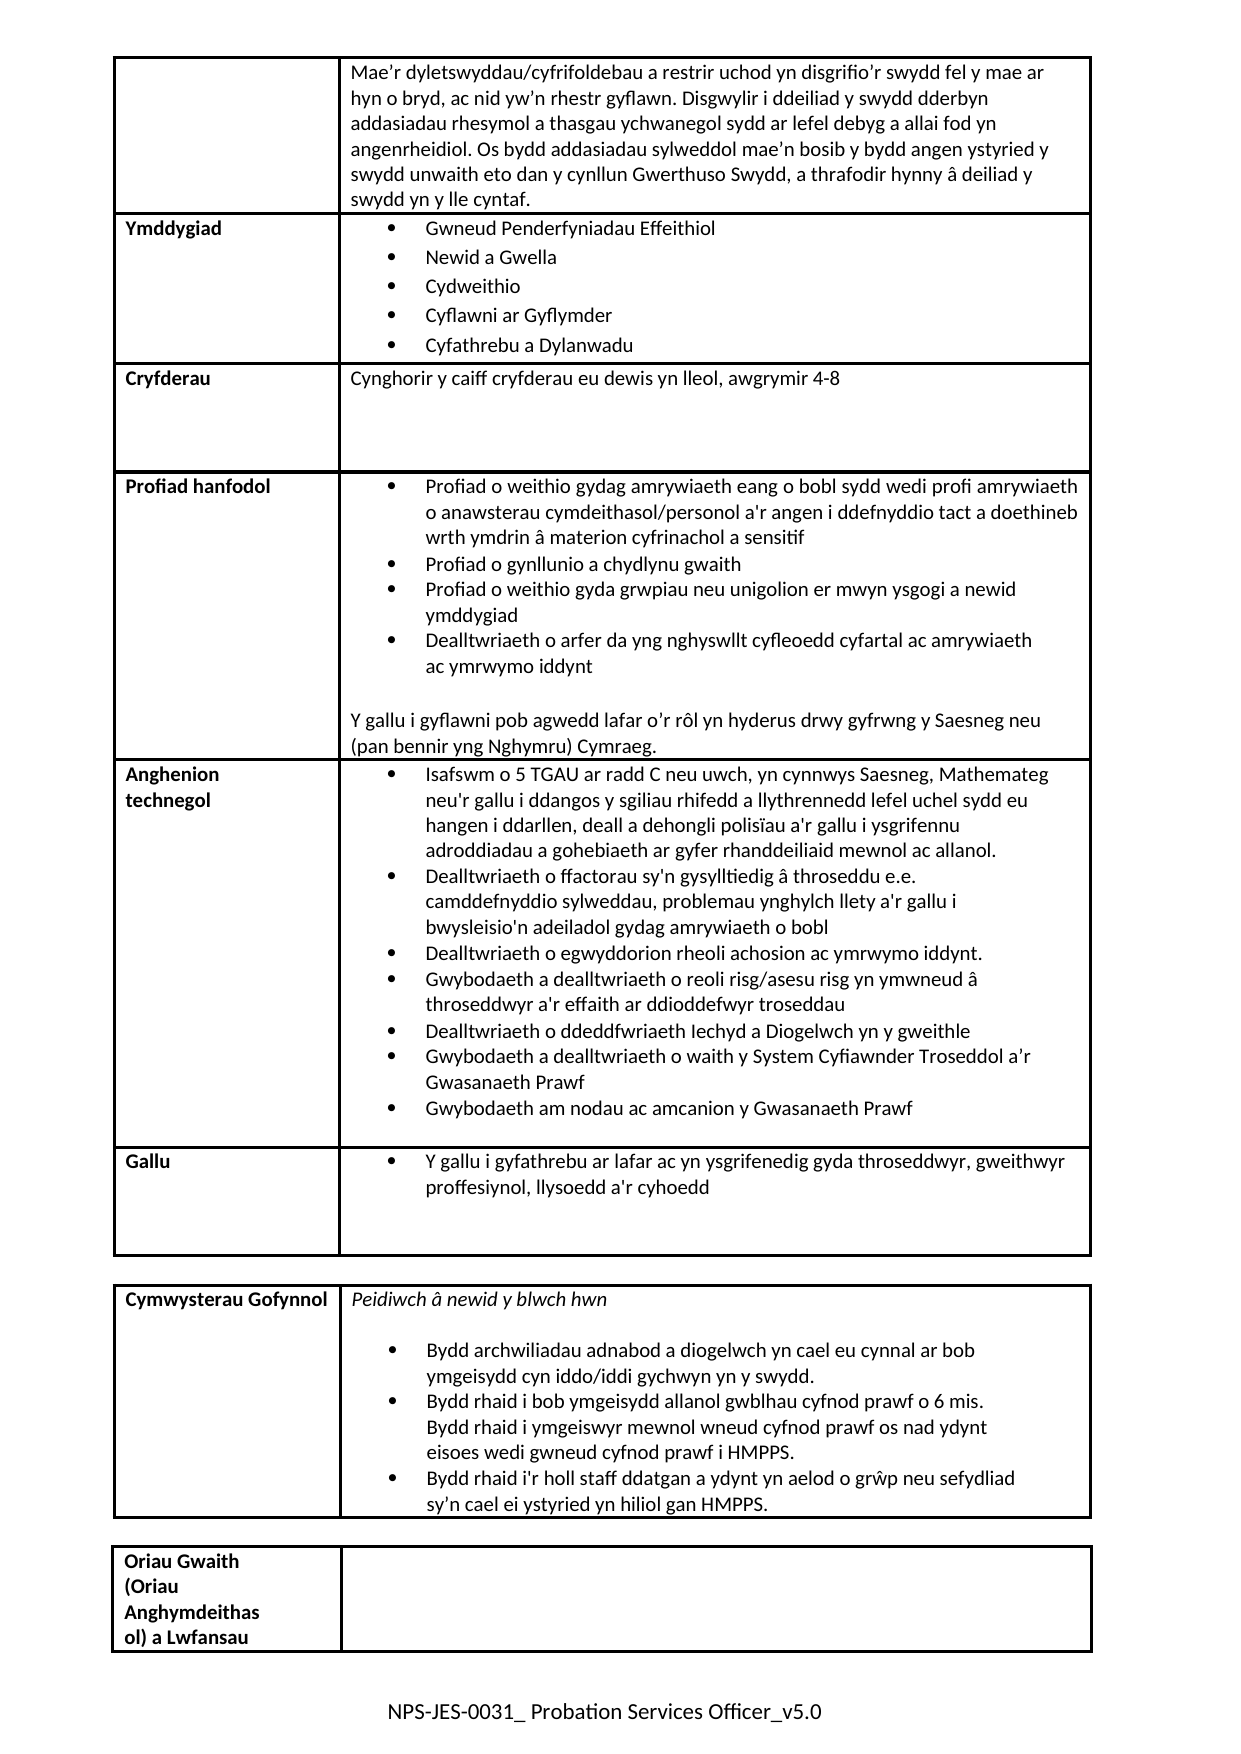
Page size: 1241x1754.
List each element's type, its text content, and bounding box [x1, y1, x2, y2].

table_cell Profiad hanfodol [116, 474, 338, 758]
table_cell Isafswm o 5 TGAU ar radd C neu uwch, yn cynnwys Saesneg, Mathemateg neu'r gallu i ddangos y sgiliau rhifedd a llythrennedd lefel uchel sydd eu hangen i ddarllen, deall a dehongli polisïau a'r gallu i ysgrifennu adroddiadau a gohebiaeth ar gyfer rhanddeiliaid mewnol ac allanol. Dealltwriaeth o ffactorau sy'n gysylltiedig â throseddu e.e. camddefnyddio sylweddau, problemau ynghylch llety a'r gallu i bwysleisio'n adeiladol gydag amrywiaeth o bobl Dealltwriaeth o egwyddorion rheoli achosion ac ymrwymo iddynt. Gwybodaeth a dealltwriaeth o reoli risg/asesu risg yn ymwneud â throseddwyr a'r effaith ar ddioddefwyr troseddau Dealltwriaeth o ddeddfwriaeth Iechyd a Diogelwch yn y gweithle Gwybodaeth a dealltwriaeth o waith y System Cyfiawnder Troseddol a’r Gwasanaeth Prawf Gwybodaeth am nodau ac amcanion y Gwasanaeth Prawf [341, 761, 1089, 1146]
table_cell Gwneud Penderfyniadau Effeithiol Newid a Gwella Cydweithio Cyflawni ar Gyflymder Cyfathrebu a Dylanwadu [341, 215, 1089, 362]
table_header Mae’r dyletswyddau/cyfrifoldebau a restrir uchod yn disgrifio’r swydd fel y mae ar hyn o bryd, ac nid yw’n rhestr gyflawn. Disgwylir i ddeiliad y swydd dderbyn addasiadau rhesymol a thasgau ychwanegol sydd ar lefel debyg a allai fod yn angenrheidiol. Os bydd addasiadau sylweddol mae’n bosib y bydd angen ystyried y swydd unwaith eto dan y cynllun Gwerthuso Swydd, a thrafodir hynny â deiliad y swydd yn y lle cyntaf. [341, 59, 1089, 212]
table_cell Ymddygiad [116, 215, 338, 362]
table_cell Profiad o weithio gydag amrywiaeth eang o bobl sydd wedi profi amrywiaeth o anawsterau cymdeithasol/personol a'r angen i ddefnyddio tact a doethineb wrth ymdrin â materion cyfrinachol a sensitif Profiad o gynllunio a chydlynu gwaith Profiad o weithio gyda grwpiau neu unigolion er mwyn ysgogi a newid ymddygiad Dealltwriaeth o arfer da yng nghyswllt cyfleoedd cyfartal ac amrywiaeth ac ymrwymo iddynt Y gallu i gyflawni pob agwedd lafar o’r rôl yn hyderus drwy gyfrwng y Saesneg neu (pan bennir yng Nghymru) Cymraeg. [341, 474, 1089, 758]
table_header [343, 1548, 1090, 1650]
table_cell Y gallu i gyfathrebu ar lafar ac yn ysgrifenedig gyda throseddwyr, gweithwyr proffesiynol, llysoedd a'r cyhoedd [341, 1149, 1089, 1254]
table_cell Cryfderau [116, 365, 338, 470]
table_cell Anghenion technegol [116, 761, 338, 1146]
table_cell Cynghorir y caiff cryfderau eu dewis yn lleol, awgrymir 4-8 [341, 365, 1089, 470]
table_header Peidiwch â newid y blwch hwn Bydd archwiliadau adnabod a diogelwch yn cael eu cynnal ar bob ymgeisydd cyn iddo/iddi gychwyn yn y swydd. Bydd rhaid i bob ymgeisydd allanol gwblhau cyfnod prawf o 6 mis. Bydd rhaid i ymgeiswyr mewnol wneud cyfnod prawf os nad ydynt eisoes wedi gwneud cyfnod prawf i HMPPS. Bydd rhaid i'r holl staff ddatgan a ydynt yn aelod o grŵp neu sefydliad sy’n cael ei ystyried yn hiliol gan HMPPS. [342, 1287, 1089, 1516]
table_header [116, 59, 338, 212]
table_cell Gallu [116, 1149, 338, 1254]
table_header Cymwysterau Gofynnol [116, 1287, 339, 1516]
table_header Oriau Gwaith (Oriau Anghymdeithasol) a Lwfansau [114, 1548, 340, 1650]
